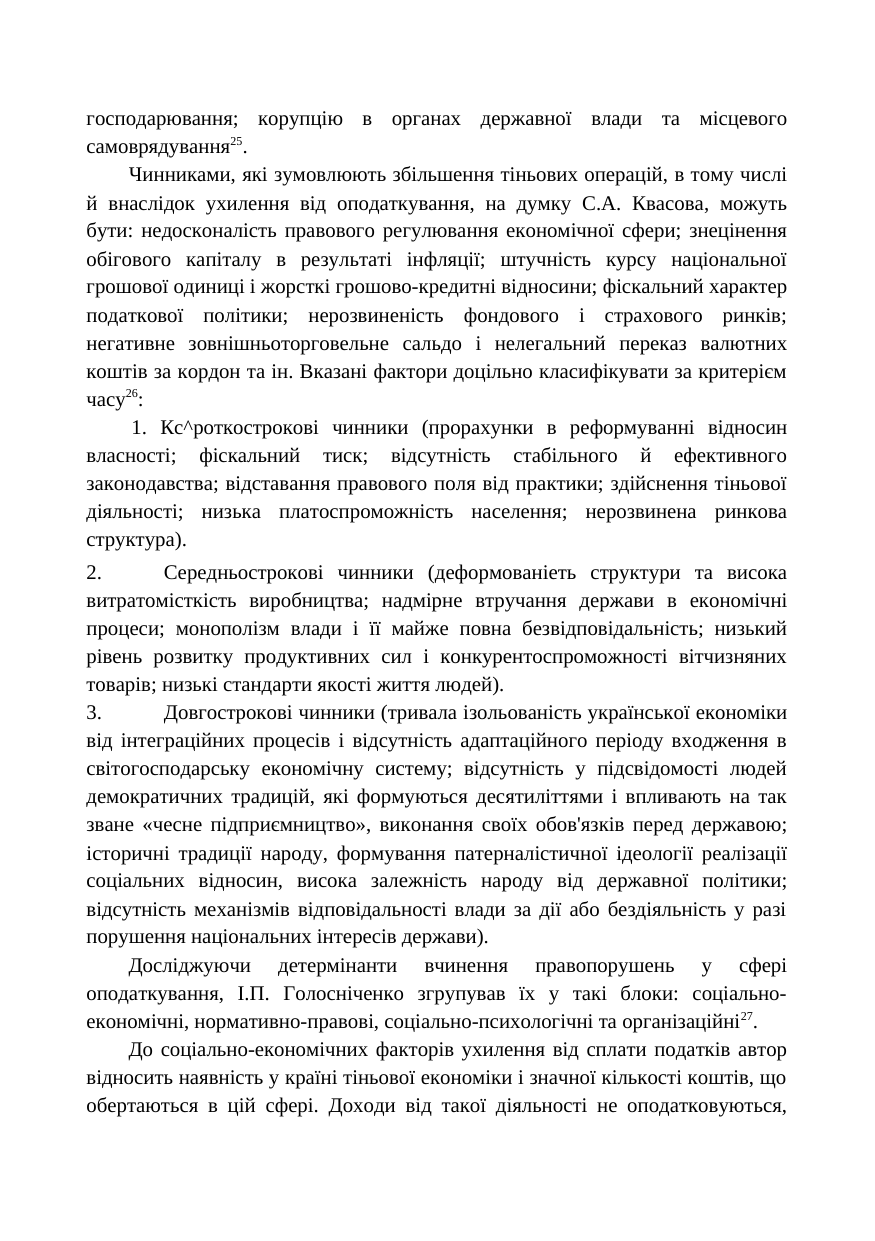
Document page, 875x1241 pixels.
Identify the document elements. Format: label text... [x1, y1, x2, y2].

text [86, 1034, 788, 1118]
text Чинниками, які зумовлюють збільшення тіньових операцій, в тому числі й внаслідок ухилення від оподаткування, на думку С.А. Квасова, можуть бути: недосконалість правового регулювання економічної сфери; знецінення обігового капіталу в результаті інфляції; штучність курсу національної грошової одиниці і жорсткі грошово-кредитні відносини; фіскальний характер податкової політики; нерозвиненість фондового і страхового ринків; негативне зовнішньоторговельне сальдо і нелегальний переказ валютних коштів за кордон та ін. Вказані фактори доцільно класифікувати за критерієм часу26: [86, 159, 788, 412]
list Довгострокові чинники (тривала ізольованість української економіки від інтеграційних процесів і відсутність адаптаційного періоду входження в світогосподарську економічну систему; відсутність у підсвідомості людей демократичних традицій, які формуються десятиліттями і впливають на так зване «чесне підприємництво», виконання своїх обов'язків перед державою; історичні традиції народу, формування патерналістичної ідеології реалізації соціальних відносин, висока залежність народу від державної політики; відсутність механізмів відповідальності влади за дії або бездіяльність у разі порушення національних інтересів держави). [86, 697, 788, 949]
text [86, 103, 788, 159]
text Досліджуючи детермінанти вчинення правопорушень у сфері оподаткування, І.П. Голосніченко згрупував їх у такі блоки: соціально-економічні, нормативно-правові, соціально-психологічні та організаційні27. [86, 949, 788, 1034]
text 1. Кс^роткострокові чинники (прорахунки в реформуванні відносин власності; фіскальний тиск; відсутність стабільного й ефективного законодавства; відставання правового поля від практики; здійснення тіньової діяльності; низька платоспроможність населення; нерозвинена ринкова структура). [86, 412, 788, 552]
list Середньострокові чинники (деформованіеть структури та висока витратомісткість виробництва; надмірне втручання держави в економічні процеси; монополізм влади і її майже повна безвідповідальність; низький рівень розвитку продуктивних сил і конкурентоспроможності вітчизняних товарів; низькі стандарти якості життя людей). [86, 557, 788, 697]
